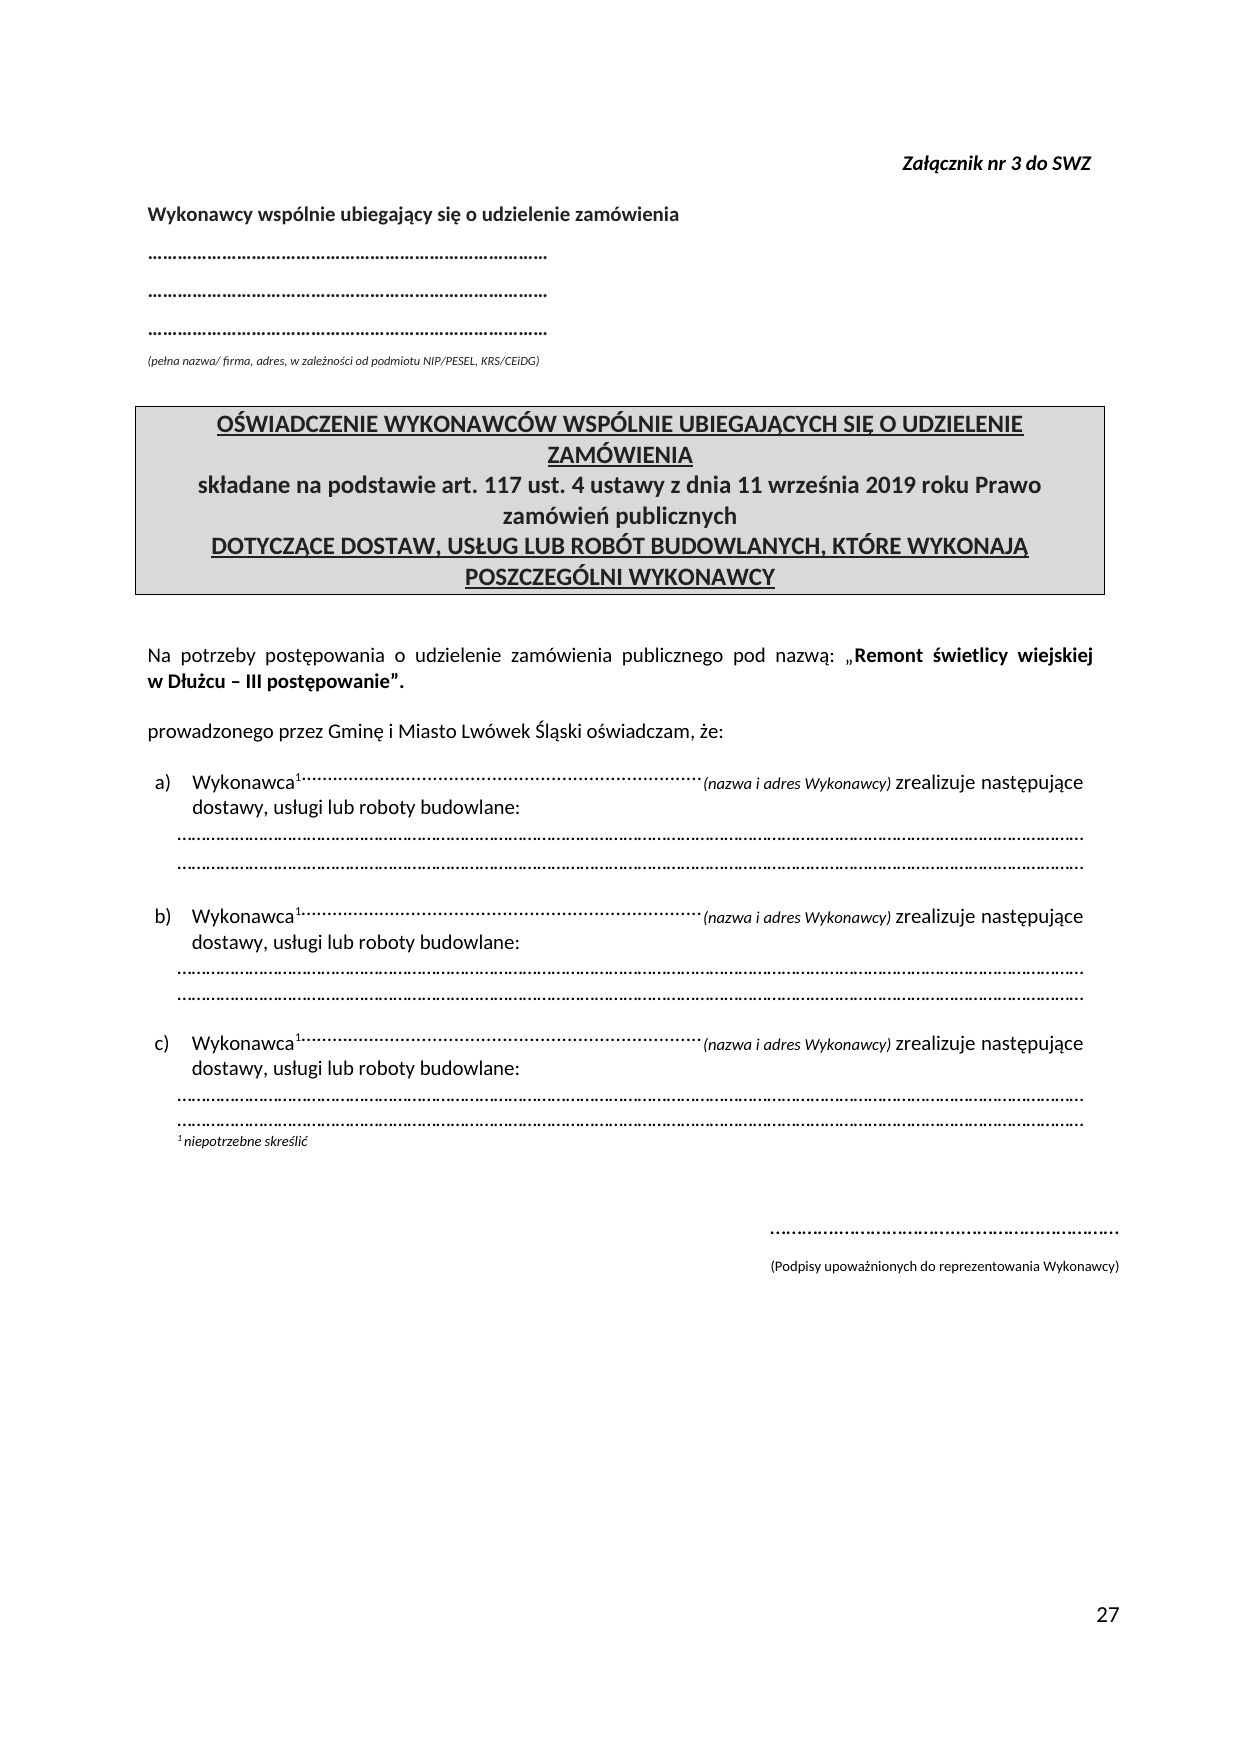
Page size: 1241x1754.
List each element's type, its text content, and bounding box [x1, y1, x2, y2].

text dostawy, usługi lub roboty budowlane: [192, 794, 1119, 820]
text dostawy, usługi lub roboty budowlane: [192, 1056, 1119, 1081]
text Na potrzeby postępowania o udzielenie zamówienia publicznego pod nazwą: „Remont świetlicy wiejskiej w Dłużcu – III postępowanie”. [147, 642, 1093, 693]
text (Podpisy upoważnionych do reprezentowania Wykonawcy) [85, 1258, 1119, 1276]
text dostawy, usługi lub roboty budowlane: [192, 929, 1119, 954]
text ……………………………………………………………………………………………………………………………………………………………………… [177, 980, 1119, 1005]
text ……………………………………………………………………………………………………………………………………………………………………… [177, 820, 1119, 846]
text 1 niepotrzebne skreślić [177, 1132, 1119, 1149]
text (pełna nazwa/ firma, adres, w zależności od podmiotu NIP/PESEL, KRS/CEiDG) [147, 353, 1119, 368]
text ……………………………………………………………………………………………………………………………………………………………………… [177, 954, 1119, 980]
text Wykonawcy wspólnie ubiegający się o udzielenie zamówienia [147, 201, 1119, 226]
text ……………………………………………………………………………………………………………………………………………………………………… [177, 1081, 1119, 1106]
list Wykonawca1 (nazwa i adres Wykonawcy) zrealizuje następujące [154, 1030, 1119, 1055]
text ……………………………………………………………………… [147, 315, 1119, 341]
text prowadzonego przez Gminę i Miasto Lwówek Śląski oświadczam, że: [147, 719, 1093, 744]
text ……………………………………………………………………… [147, 277, 1119, 302]
list Wykonawca1 (nazwa i adres Wykonawcy) zrealizuje następujące [154, 769, 1119, 794]
text Załącznik nr 3 do SWZ [85, 150, 1093, 176]
list Wykonawca1 (nazwa i adres Wykonawcy) zrealizuje następujące [154, 904, 1119, 929]
text ……………………………………………………………………………………………………………………………………………………………………… [177, 1106, 1119, 1132]
text ………….…………………..………………………… [85, 1212, 1119, 1240]
text ……………………………………………………………………………………………………………………………………………………………………… [177, 849, 1119, 875]
text ……………………………………………………………………… [147, 239, 1119, 264]
